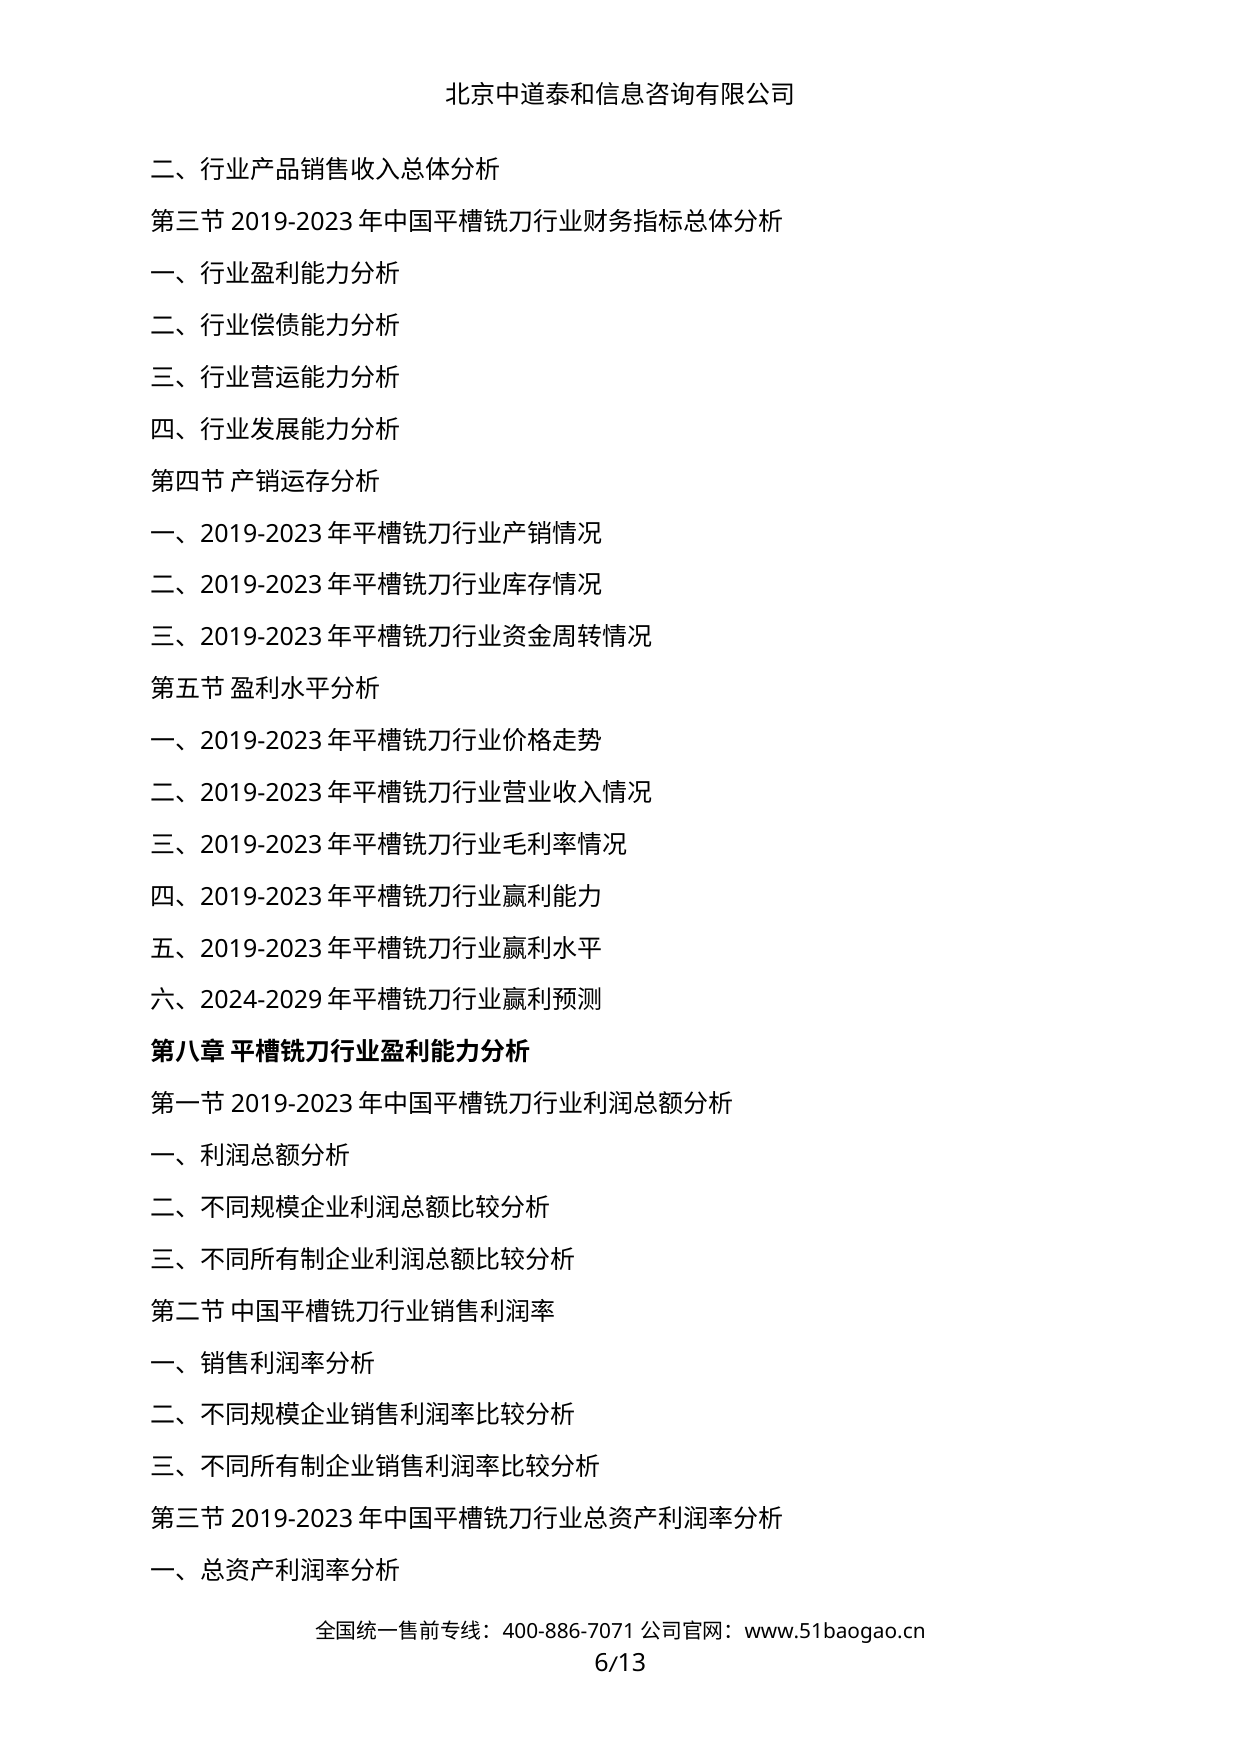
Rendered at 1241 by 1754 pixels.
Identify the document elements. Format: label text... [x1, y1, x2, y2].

text 三、不同所有制企业利润总额比较分析 [150, 1239, 1090, 1276]
text 六、2024-2029年平槽铣刀行业赢利预测 [150, 980, 1090, 1016]
text 第一节 2019-2023年中国平槽铣刀行业利润总额分析 [150, 1084, 1090, 1120]
text 五、2019-2023年平槽铣刀行业赢利水平 [150, 928, 1090, 964]
text 一、行业盈利能力分析 [150, 254, 1090, 290]
text 第五节 盈利水平分析 [150, 669, 1090, 705]
text 三、2019-2023年平槽铣刀行业毛利率情况 [150, 824, 1090, 861]
text 第三节 2019-2023年中国平槽铣刀行业总资产利润率分析 [150, 1499, 1090, 1535]
text 二、行业偿债能力分析 [150, 306, 1090, 342]
text 一、2019-2023年平槽铣刀行业产销情况 [150, 513, 1090, 549]
text 三、2019-2023年平槽铣刀行业资金周转情况 [150, 617, 1090, 653]
text 一、销售利润率分析 [150, 1343, 1090, 1379]
text 二、行业产品销售收入总体分析 [150, 150, 1090, 186]
text 第四节 产销运存分析 [150, 461, 1090, 497]
text 第二节 中国平槽铣刀行业销售利润率 [150, 1291, 1090, 1327]
text 一、2019-2023年平槽铣刀行业价格走势 [150, 721, 1090, 757]
text 第三节 2019-2023年中国平槽铣刀行业财务指标总体分析 [150, 202, 1090, 238]
text 二、不同规模企业销售利润率比较分析 [150, 1395, 1090, 1431]
text 三、不同所有制企业销售利润率比较分析 [150, 1447, 1090, 1483]
text 二、2019-2023年平槽铣刀行业营业收入情况 [150, 772, 1090, 809]
text 四、行业发展能力分析 [150, 409, 1090, 446]
text 第八章 平槽铣刀行业盈利能力分析 [150, 1032, 1090, 1068]
text 一、利润总额分析 [150, 1136, 1090, 1172]
text 三、行业营运能力分析 [150, 357, 1090, 394]
text 一、总资产利润率分析 [150, 1551, 1090, 1587]
text 四、2019-2023年平槽铣刀行业赢利能力 [150, 876, 1090, 912]
text 二、不同规模企业利润总额比较分析 [150, 1187, 1090, 1224]
text 二、2019-2023年平槽铣刀行业库存情况 [150, 565, 1090, 601]
